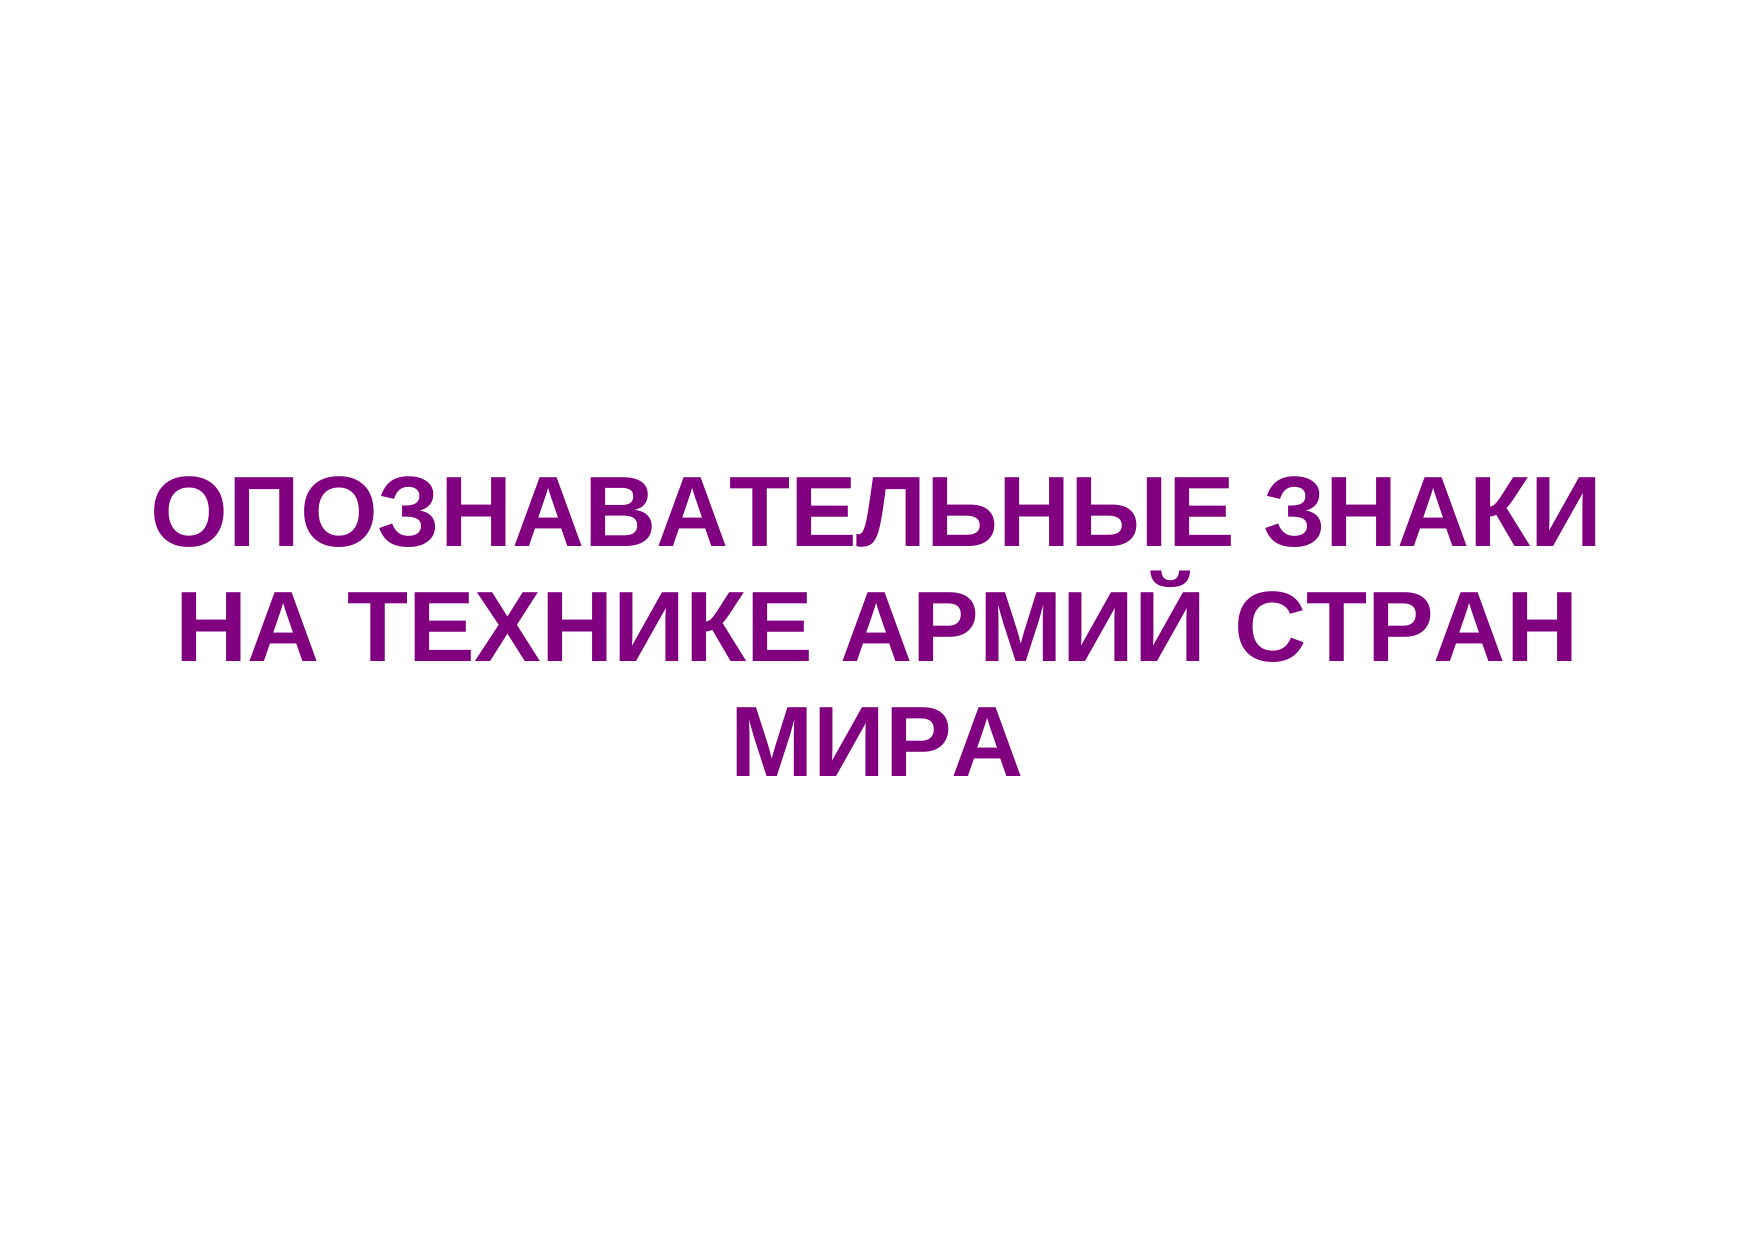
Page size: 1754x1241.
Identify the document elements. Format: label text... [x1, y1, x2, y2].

subtitle ОПОЗНАВАТЕЛЬНЫЕ ЗНАКИ НА ТЕХНИКЕ АРМИЙ СТРАН МИРА [148, 453, 1606, 798]
